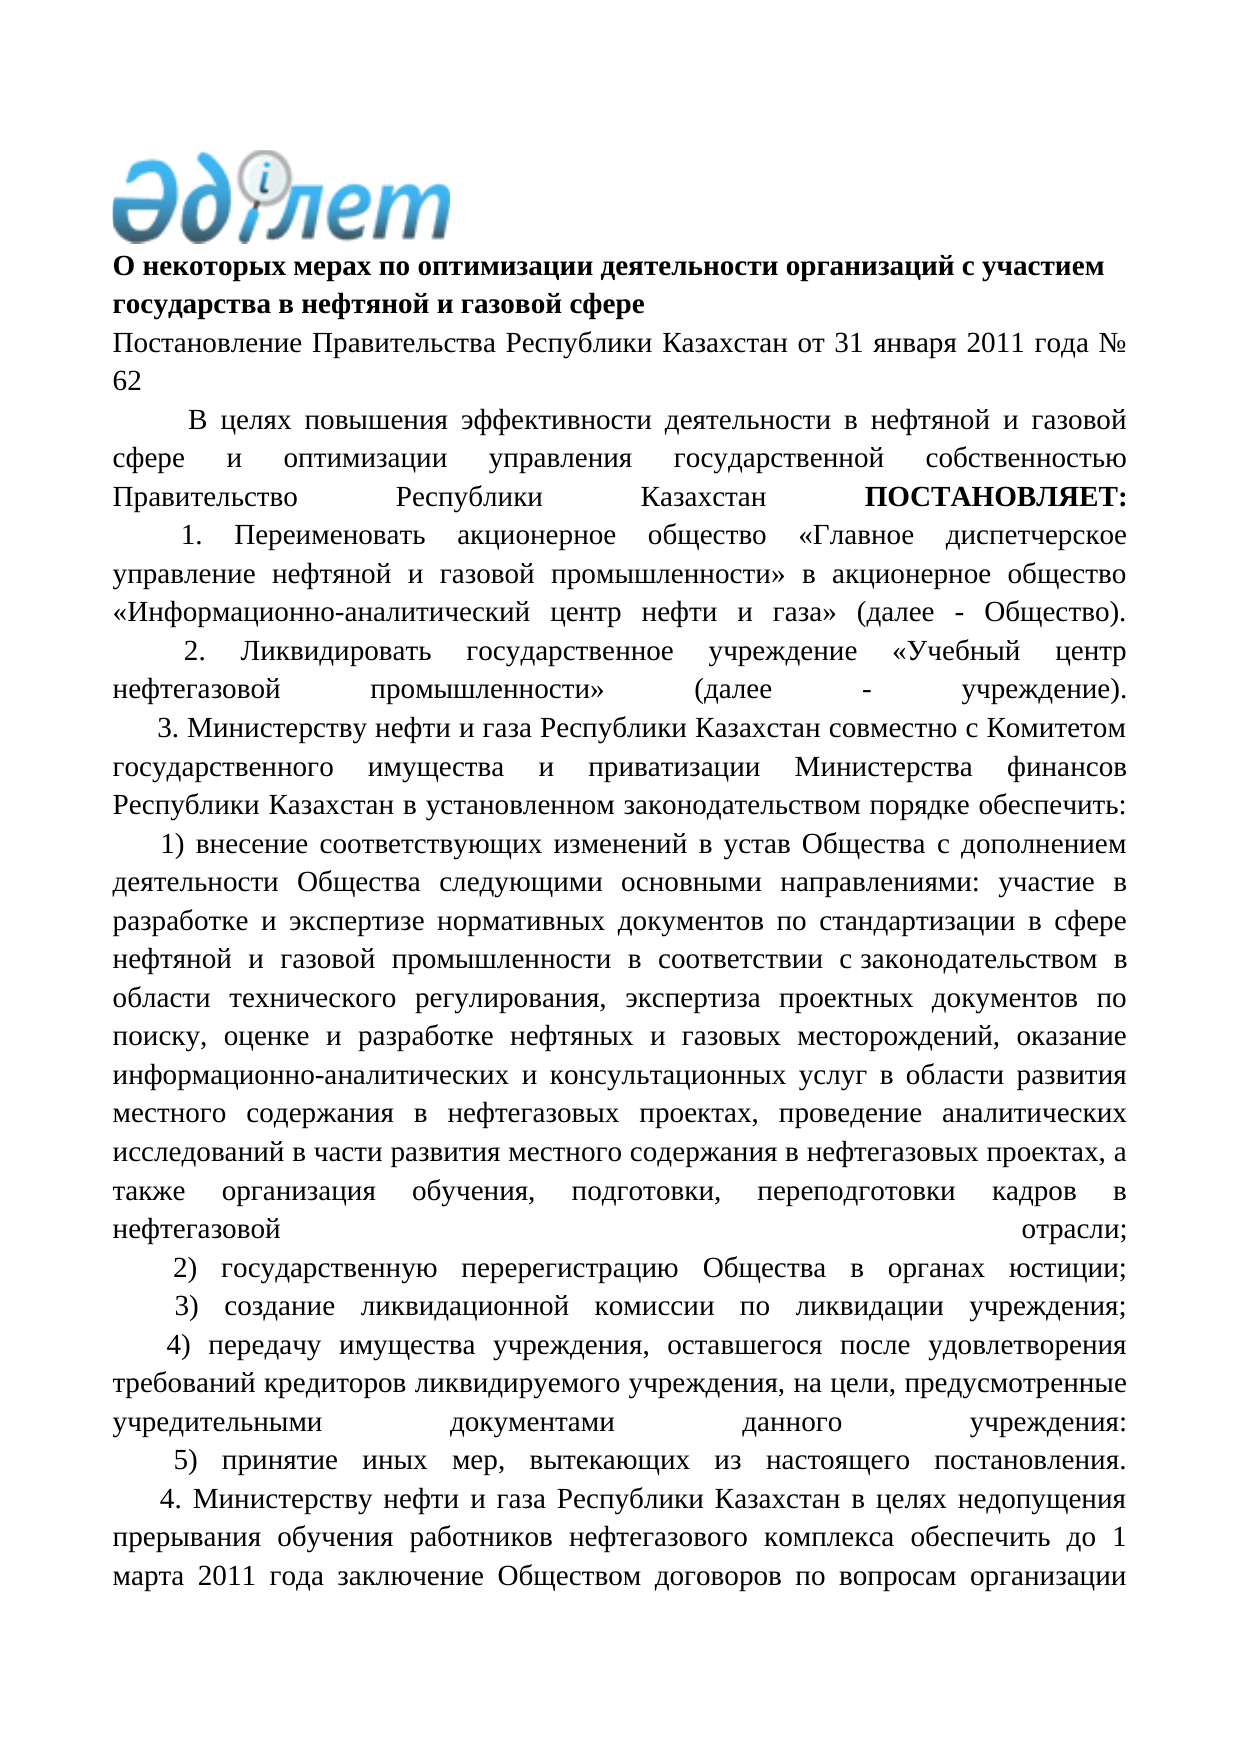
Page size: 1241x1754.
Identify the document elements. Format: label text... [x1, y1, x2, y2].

text Постановление Правительства Республики Казахстан от 31 января 2011 года № 62 [112, 325, 1128, 397]
text О некоторых мерах по оптимизации деятельности организаций с участием государства в нефтяной и газовой сфере [112, 248, 1128, 320]
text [112, 402, 1128, 1592]
picture [112, 150, 451, 244]
